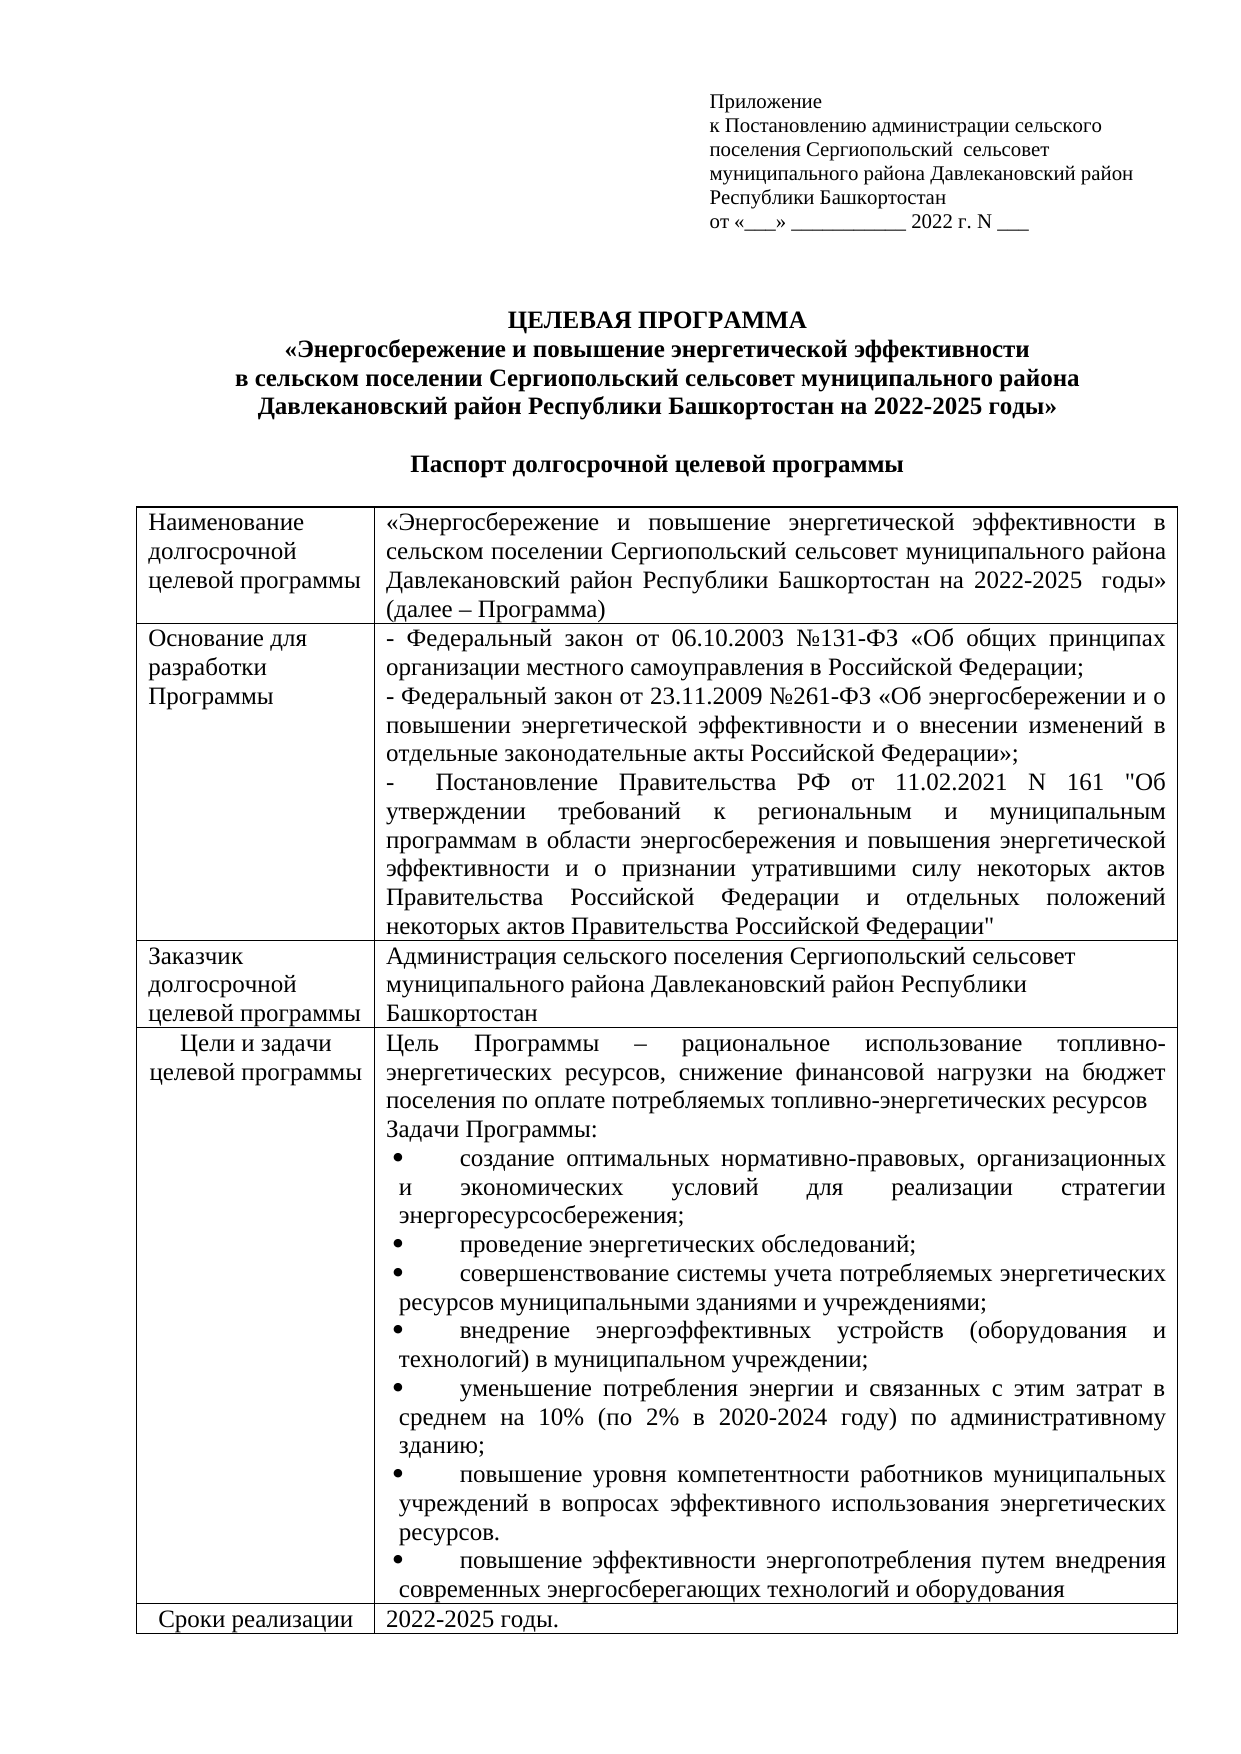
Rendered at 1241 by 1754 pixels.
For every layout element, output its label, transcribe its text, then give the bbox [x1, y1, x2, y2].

table_cell Основание для разработки Программы [137, 624, 374, 940]
text «Энергосбережение и повышение энергетической эффективности [148, 334, 1166, 363]
text к Постановлению администрации сельского поселения Сергиопольский сельсовет муниципального района Давлекановский район Республики Башкортостан [709, 113, 1166, 209]
table_cell - Федеральный закон от 06.10.2003 №131-ФЗ «Об общих принципах организации местного самоуправления в Российской Федерации; - Федеральный закон от 23.11.2009 №261-ФЗ «Об энергосбережении и о повышении энергетической эффективности и о внесении изменений в отдельные законодательные акты Российской Федерации»; - Постановление Правительства РФ от 11.02.2021 N 161 "Об утверждении требований к региональным и муниципальным программам в области энергосбережения и повышения энергетической эффективности и о признании утратившими силу некоторых актов Правительства Российской Федерации и отдельных положений некоторых актов Правительства Российской Федерации" [375, 624, 1177, 940]
text ЦЕЛЕВАЯ ПРОГРАММА [148, 305, 1166, 334]
table_cell Администрация сельского поселения Сергиопольский сельсовет муниципального района Давлекановский район Республики Башкортостан [375, 941, 1177, 1027]
table_cell Цели и задачи целевой программы [137, 1028, 374, 1603]
table_cell 2022-2025 годы. [375, 1604, 1177, 1633]
text Паспорт долгосрочной целевой программы [148, 449, 1166, 478]
table_header Наименование долгосрочной целевой программы [137, 508, 374, 622]
table_cell Заказчик долгосрочной целевой программы [137, 941, 374, 1027]
text Приложение [709, 89, 1166, 113]
table_cell Цель Программы – рациональное использование топливно-энергетических ресурсов, снижение финансовой нагрузки на бюджет поселения по оплате потребляемых топливно-энергетических ресурсов Задачи Программы: создание оптимальных нормативно-правовых, организационных и экономических условий для реализации стратегии энергоресурсоcбережения; проведение энергетических обследований; совершенствование системы учета потребляемых энергетических ресурсов муниципальными зданиями и учреждениями; внедрение энергоэффективных устройств (оборудования и технологий) в муниципальном учреждении; уменьшение потребления энергии и связанных с этим затрат в среднем на 10% (по 2% в 2020-2024 году) по административному зданию; повышение уровня компетентности работников муниципальных учреждений в вопросах эффективного использования энергетических ресурсов. повышение эффективности энергопотребления путем внедрения современных энергосберегающих технологий и оборудования [375, 1028, 1177, 1603]
table_header «Энергосбережение и повышение энергетической эффективности в сельском поселении Сергиопольский сельсовет муниципального района Давлекановский район Республики Башкортостан на 2022-2025 годы» (далее – Программа) [375, 508, 1177, 622]
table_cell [137, 1604, 374, 1633]
text от «___» ___________ 2022 г. N ___ [709, 209, 1166, 233]
text в сельском поселении Сергиопольский сельсовет муниципального района Давлекановский район Республики Башкортостан на 2022-2025 годы» [148, 363, 1166, 420]
